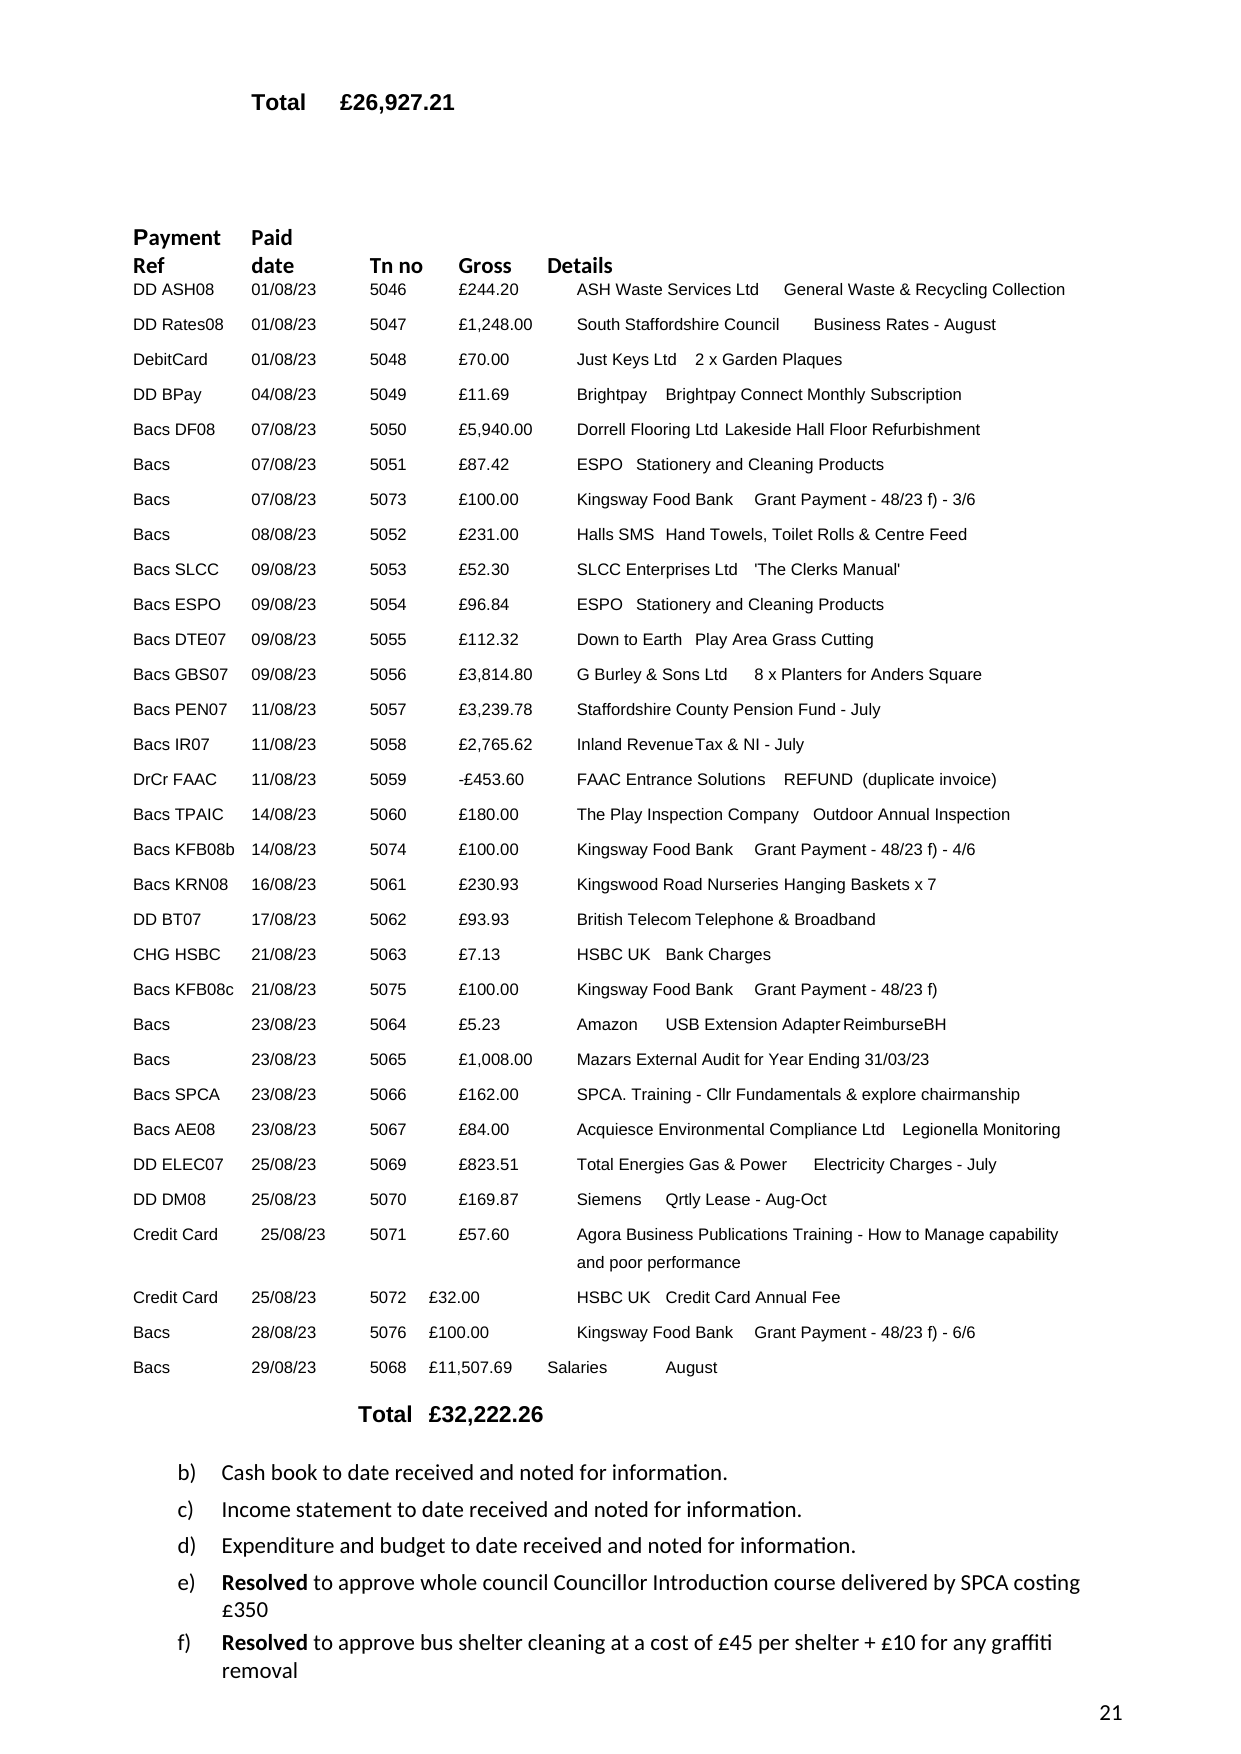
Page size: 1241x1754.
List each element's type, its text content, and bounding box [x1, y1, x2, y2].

text Credit Card 25/08/23 5072 £32.00 HSBC UK Credit Card Annual Fee [133, 1288, 1122, 1307]
text DD BT07 17/08/23 5062 £93.93 British Telecom Telephone & Broadband [133, 909, 1122, 929]
text Bacs ESPO 09/08/23 5054 £96.84 ESPO Stationery and Cleaning Products [133, 594, 1122, 614]
text Bacs 23/08/23 5064 £5.23 Amazon USB Extension Adapter ReimburseBH [133, 1014, 1122, 1034]
text Bacs DF08 07/08/23 5050 £5,940.00 Dorrell Flooring Ltd Lakeside Hall Floor Refurbishment [133, 419, 1122, 439]
text Bacs AE08 23/08/23 5067 £84.00 Acquiesce Environmental Compliance Ltd Legionella Monitoring [133, 1119, 1122, 1139]
text DebitCard 01/08/23 5048 £70.00 Just Keys Ltd 2 x Garden Plaques [133, 349, 1122, 369]
text Bacs 29/08/23 5068 £11,507.69 Salaries August [133, 1358, 1122, 1377]
list Income statement to date received and noted for information. [177, 1495, 1122, 1523]
list Expenditure and budget to date received and noted for information. [177, 1531, 1122, 1559]
text Bacs KFB08b 14/08/23 5074 £100.00 Kingsway Food Bank Grant Payment - 48/23 f) - 4/6 [133, 839, 1122, 859]
text Bacs TPAIC 14/08/23 5060 £180.00 The Play Inspection Company Outdoor Annual Inspection [133, 804, 1122, 824]
text Bacs PEN07 11/08/23 5057 £3,239.78 Staffordshire County Pension Fund - July [133, 699, 1122, 719]
text Bacs KFB08c 21/08/23 5075 £100.00 Kingsway Food Bank Grant Payment - 48/23 f) [133, 979, 1122, 999]
text Payment Paid [133, 223, 1122, 251]
text DD ELEC07 25/08/23 5069 £823.51 Total Energies Gas & Power Electricity Charges - July [133, 1154, 1122, 1174]
text Total £26,927.21 [133, 89, 1122, 115]
text DD ASH08 01/08/23 5046 £244.20 ASH Waste Services Ltd General Waste & Recycling Collection [133, 279, 1122, 299]
text Bacs 28/08/23 5076 £100.00 Kingsway Food Bank Grant Payment - 48/23 f) - 6/6 [133, 1323, 1122, 1342]
text Bacs 08/08/23 5052 £231.00 Halls SMS Hand Towels, Toilet Rolls & Centre Feed [133, 524, 1122, 544]
text Bacs SLCC 09/08/23 5053 £52.30 SLCC Enterprises Ltd 'The Clerks Manual' [133, 559, 1122, 579]
text Bacs IR07 11/08/23 5058 £2,765.62 Inland Revenue Tax & NI - July [133, 734, 1122, 754]
text Bacs SPCA 23/08/23 5066 £162.00 SPCA. Training - Cllr Fundamentals & explore chairmanship [133, 1084, 1122, 1104]
text DD BPay 04/08/23 5049 £11.69 Brightpay Brightpay Connect Monthly Subscription [133, 384, 1122, 404]
text Bacs 07/08/23 5051 £87.42 ESPO Stationery and Cleaning Products [133, 454, 1122, 474]
text Bacs 07/08/23 5073 £100.00 Kingsway Food Bank Grant Payment - 48/23 f) - 3/6 [133, 489, 1122, 509]
text CHG HSBC 21/08/23 5063 £7.13 HSBC UK Bank Charges [133, 944, 1122, 964]
text DD Rates08 01/08/23 5047 £1,248.00 South Staffordshire Council Business Rates - August [133, 314, 1122, 334]
text Bacs DTE07 09/08/23 5055 £112.32 Down to Earth Play Area Grass Cutting [133, 629, 1122, 649]
text DD DM08 25/08/23 5070 £169.87 Siemens Qrtly Lease - Aug-Oct [133, 1189, 1122, 1209]
text Bacs KRN08 16/08/23 5061 £230.93 Kingswood Road Nurseries Hanging Baskets x 7 [133, 874, 1122, 894]
list Cash book to date received and noted for information. [177, 1458, 1122, 1487]
text Bacs 23/08/23 5065 £1,008.00 Mazars External Audit for Year Ending 31/03/23 [133, 1049, 1122, 1069]
text Credit Card 25/08/23 5071 £57.60 Agora Business Publications Training - How to Manage capability and poor performance [133, 1224, 1122, 1272]
text Bacs GBS07 09/08/23 5056 £3,814.80 G Burley & Sons Ltd 8 x Planters for Anders Square [133, 664, 1122, 684]
text DrCr FAAC 11/08/23 5059 -£453.60 FAAC Entrance Solutions REFUND (duplicate invoice) [133, 769, 1122, 789]
list Resolved to approve whole council Councillor Introduction course delivered by SPCA costing £350 [177, 1568, 1122, 1624]
list Resolved to approve bus shelter cleaning at a cost of £45 per shelter + £10 for any graffiti removal [177, 1628, 1122, 1684]
text Total £32,222.26 [283, 1401, 1122, 1427]
text Ref date Tn no Gross Details [133, 251, 1122, 279]
